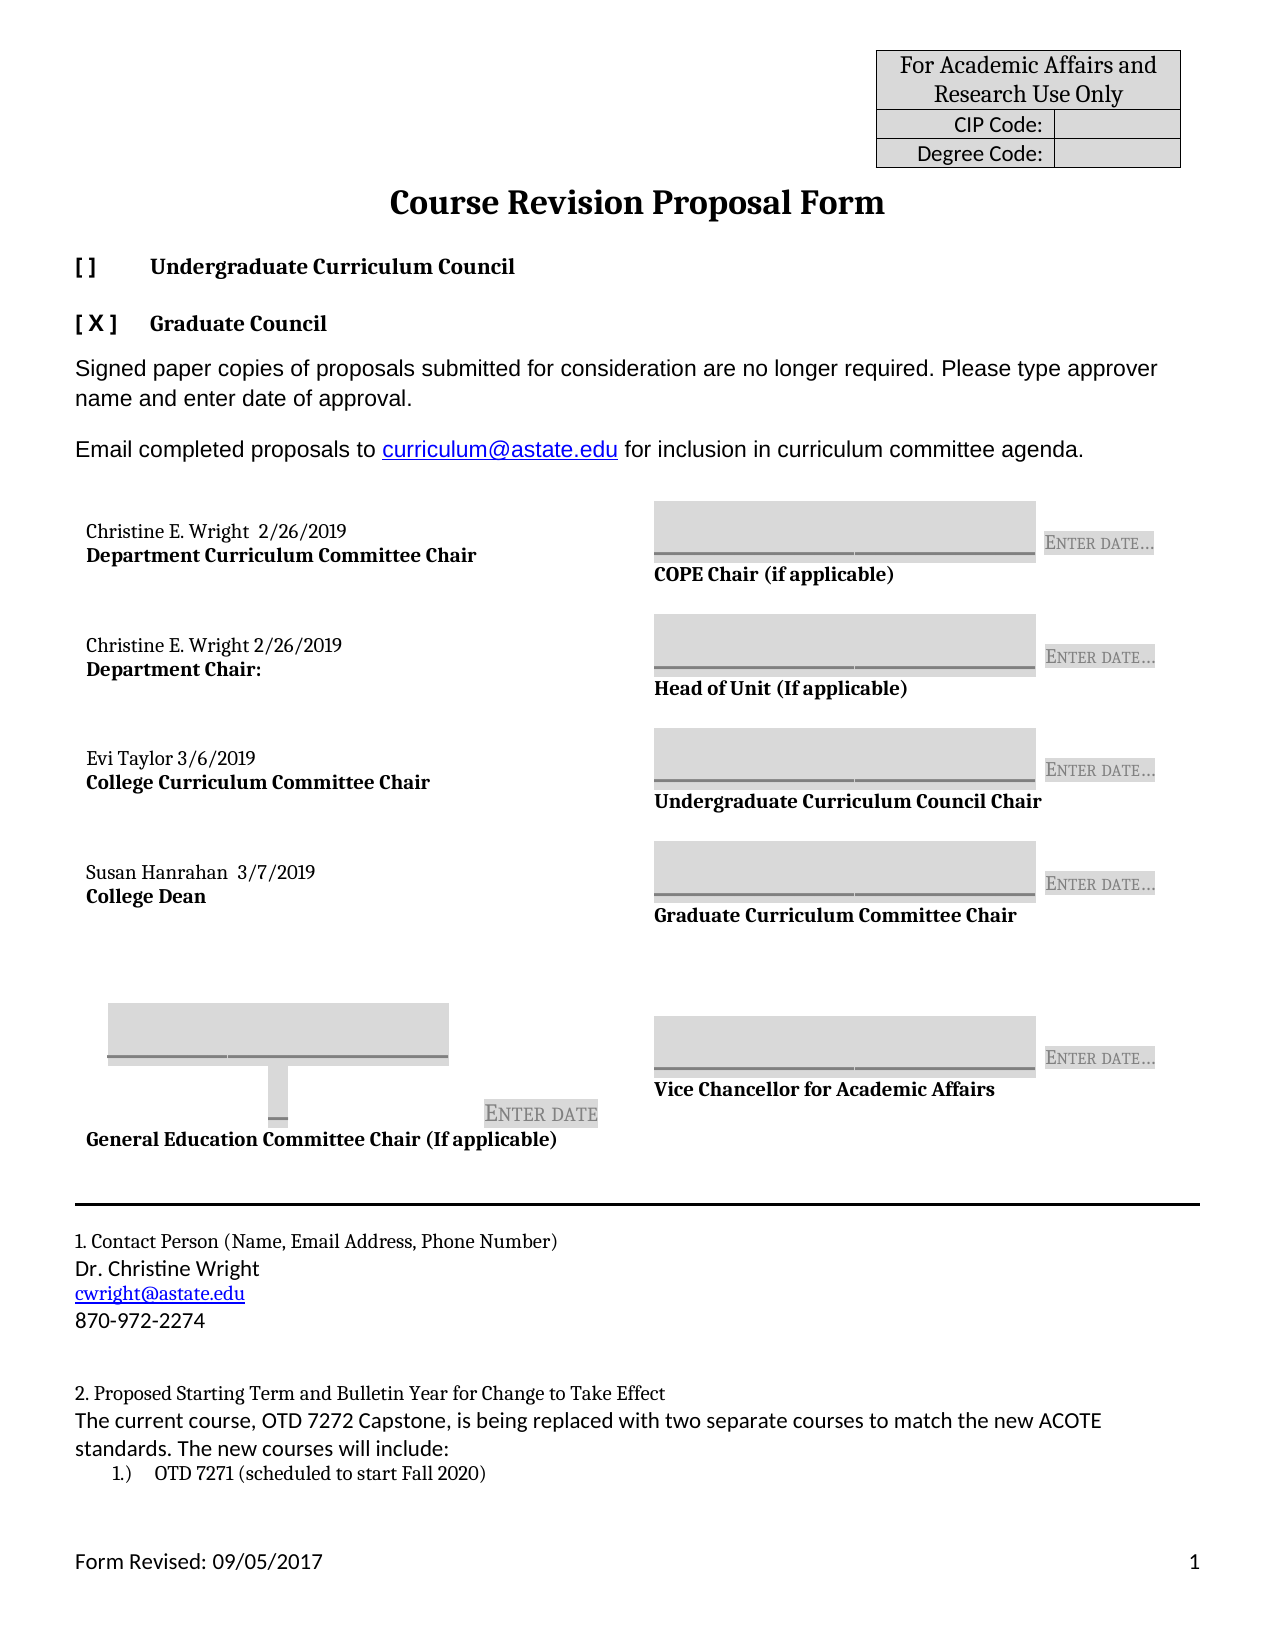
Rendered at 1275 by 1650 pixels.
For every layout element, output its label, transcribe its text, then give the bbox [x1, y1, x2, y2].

text 1. Contact Person (Name, Email Address, Phone Number) [75, 1230, 1200, 1254]
text Course Revision Proposal Form [75, 182, 1200, 223]
table_cell [1055, 110, 1180, 138]
table_cell Head of Unit (If applicable) [643, 601, 1211, 714]
table_cell Vice Chancellor for Academic Affairs [643, 941, 1211, 1177]
table_cell Department Chair: [75, 601, 643, 714]
text [ ] Undergraduate Curriculum Council [75, 250, 1200, 281]
table_cell CIP Code: [877, 110, 1054, 138]
text 2. Proposed Starting Term and Bulletin Year for Change to Take Effect [75, 1382, 1200, 1406]
text Signed paper copies of proposals submitted for consideration are no longer required. Please type approver name and enter date of approval. [75, 355, 1200, 412]
table_cell Degree Code: [877, 139, 1054, 167]
table_cell General Education Committee Chair (If applicable) [75, 941, 643, 1177]
table_header For Academic Affairs and Research Use Only [877, 51, 1180, 109]
table_cell College Curriculum Committee Chair [75, 714, 643, 828]
text [ X ] Graduate Council [75, 307, 1200, 338]
table_cell College Dean [75, 828, 643, 941]
table_cell Graduate Curriculum Committee Chair [643, 828, 1211, 941]
table_cell [1055, 139, 1180, 167]
table_header Department Curriculum Committee Chair [75, 487, 643, 601]
table_header COPE Chair (if applicable) [643, 487, 1211, 601]
text Email completed proposals to curriculum@astate.edu for inclusion in curriculum committee agenda. [75, 436, 1200, 463]
table_cell Undergraduate Curriculum Council Chair [643, 714, 1211, 828]
